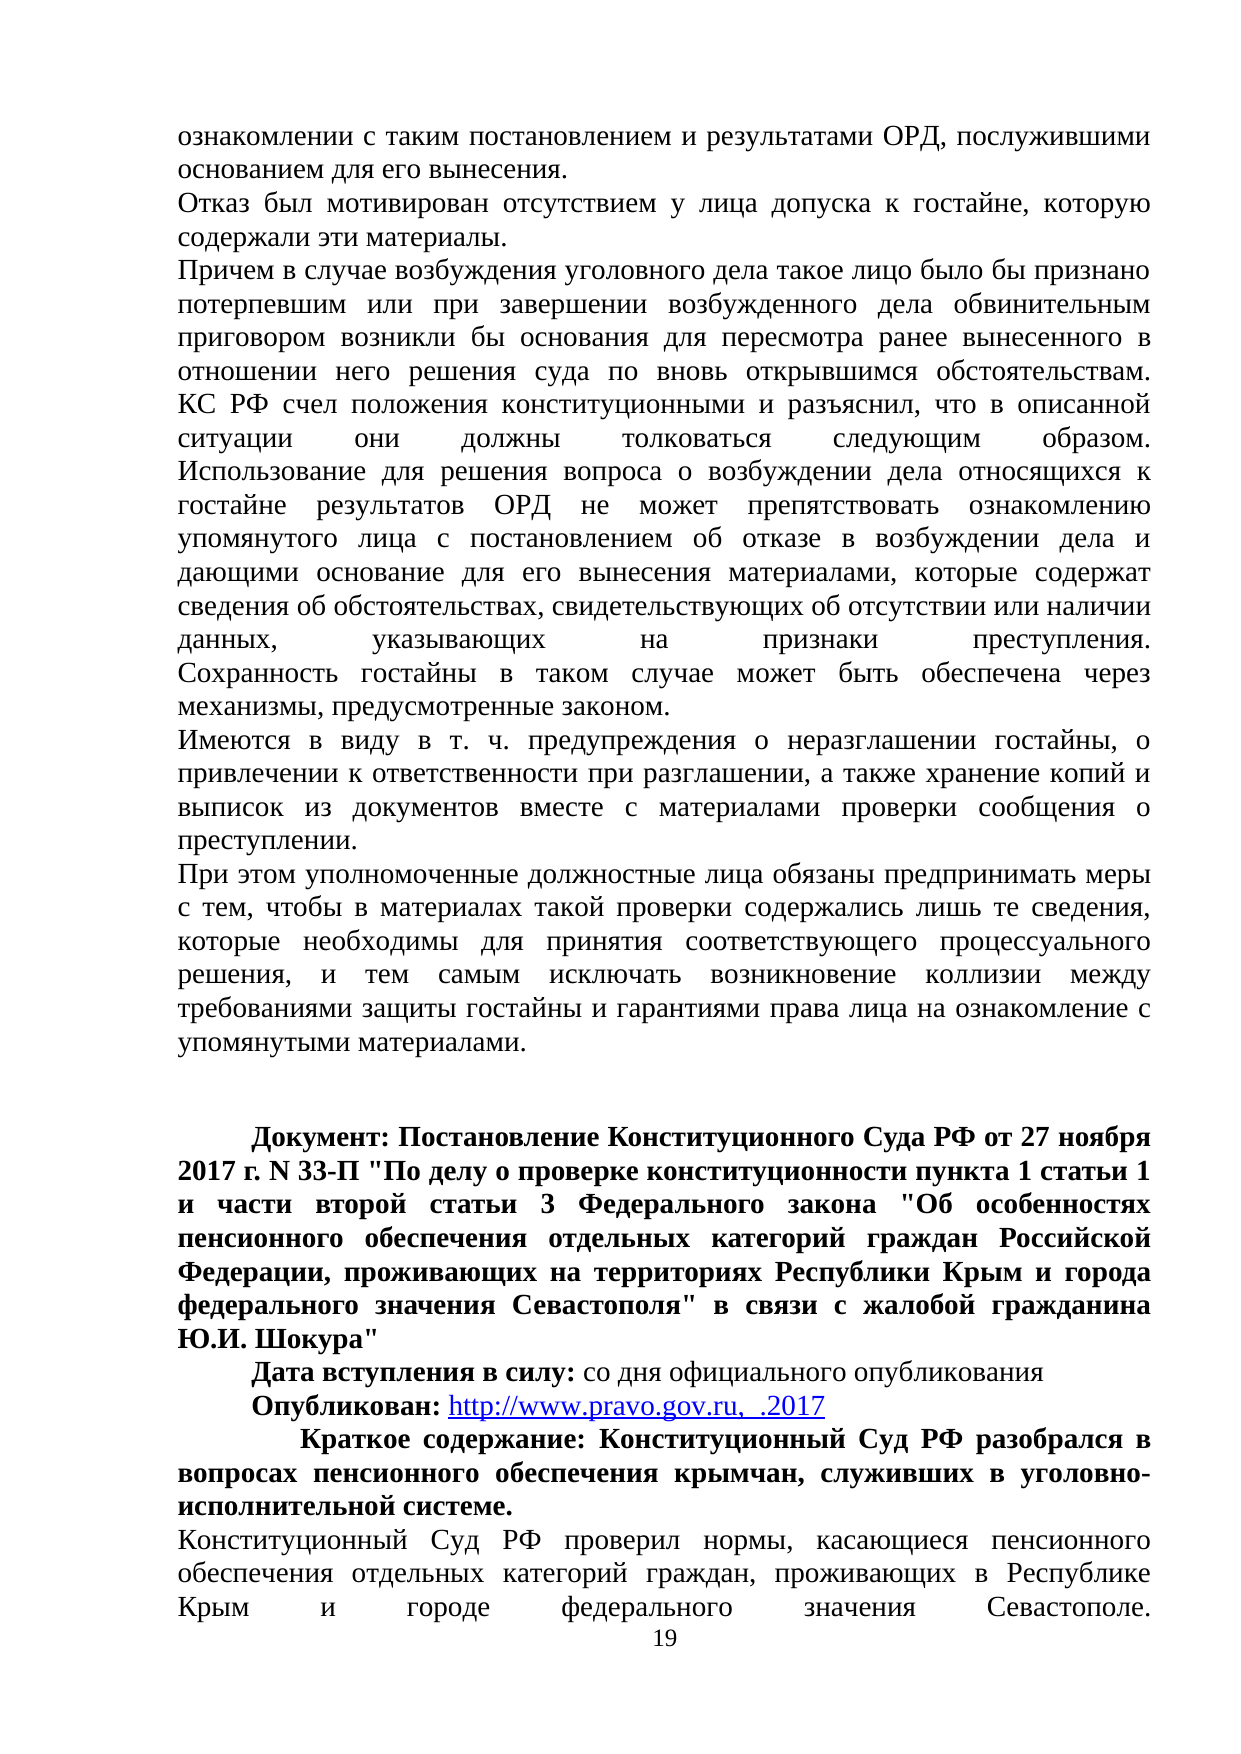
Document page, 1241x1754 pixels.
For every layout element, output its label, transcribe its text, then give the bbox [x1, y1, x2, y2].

text Имеются в виду в т. ч. предупреждения о неразглашении гостайны, о привлечении к ответственности при разглашении, а также хранение копий и выписок из документов вместе с материалами проверки сообщения о преступлении. При этом уполномоченные должностные лица обязаны предпринимать меры с тем, чтобы в материалах такой проверки содержались лишь те сведения, которые необходимы для принятия соответствующего процессуального решения, и тем самым исключать возникновение коллизии между требованиями защиты гостайны и гарантиями права лица на ознакомление с упомянутыми материалами. [177, 722, 1152, 1057]
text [177, 1522, 1152, 1623]
text Причем в случае возбуждения уголовного дела такое лицо было бы признано потерпевшим или при завершении возбужденного дела обвинительным приговором возникли бы основания для пересмотра ранее вынесенного в отношении него решения суда по вновь открывшимся обстоятельствам. КС РФ счел положения конституционными и разъяснил, что в описанной ситуации они должны толковаться следующим образом. Использование для решения вопроса о возбуждении дела относящихся к гостайне результатов ОРД не может препятствовать ознакомлению упомянутого лица с постановлением об отказе в возбуждении дела и дающими основание для его вынесения материалами, которые содержат сведения об обстоятельствах, свидетельствующих об отсутствии или наличии данных, указывающих на признаки преступления. Сохранность гостайны в таком случае может быть обеспечена через механизмы, предусмотренные законом. [177, 252, 1152, 722]
text Опубликован: http://www.pravo.gov.ru, .2017 [177, 1388, 1152, 1421]
subtitle Документ: Постановление Конституционного Суда РФ от 27 ноября 2017 г. N 33-П "По делу о проверке конституционности пункта 1 статьи 1 и части второй статьи 3 Федерального закона "Об особенностях пенсионного обеспечения отдельных категорий граждан Российской Федерации, проживающих на территориях Республики Крым и города федерального значения Севастополя" в связи с жалобой гражданина Ю.И. Шокура" [177, 1119, 1152, 1354]
text Краткое содержание: Конституционный Суд РФ разобрался в вопросах пенсионного обеспечения крымчан, служивших в уголовно-исполнительной системе. [177, 1421, 1152, 1522]
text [177, 118, 1152, 185]
text Дата вступления в силу: со дня официального опубликования [177, 1354, 1152, 1388]
text Отказ был мотивирован отсутствием у лица допуска к гостайне, которую содержали эти материалы. [177, 185, 1152, 252]
